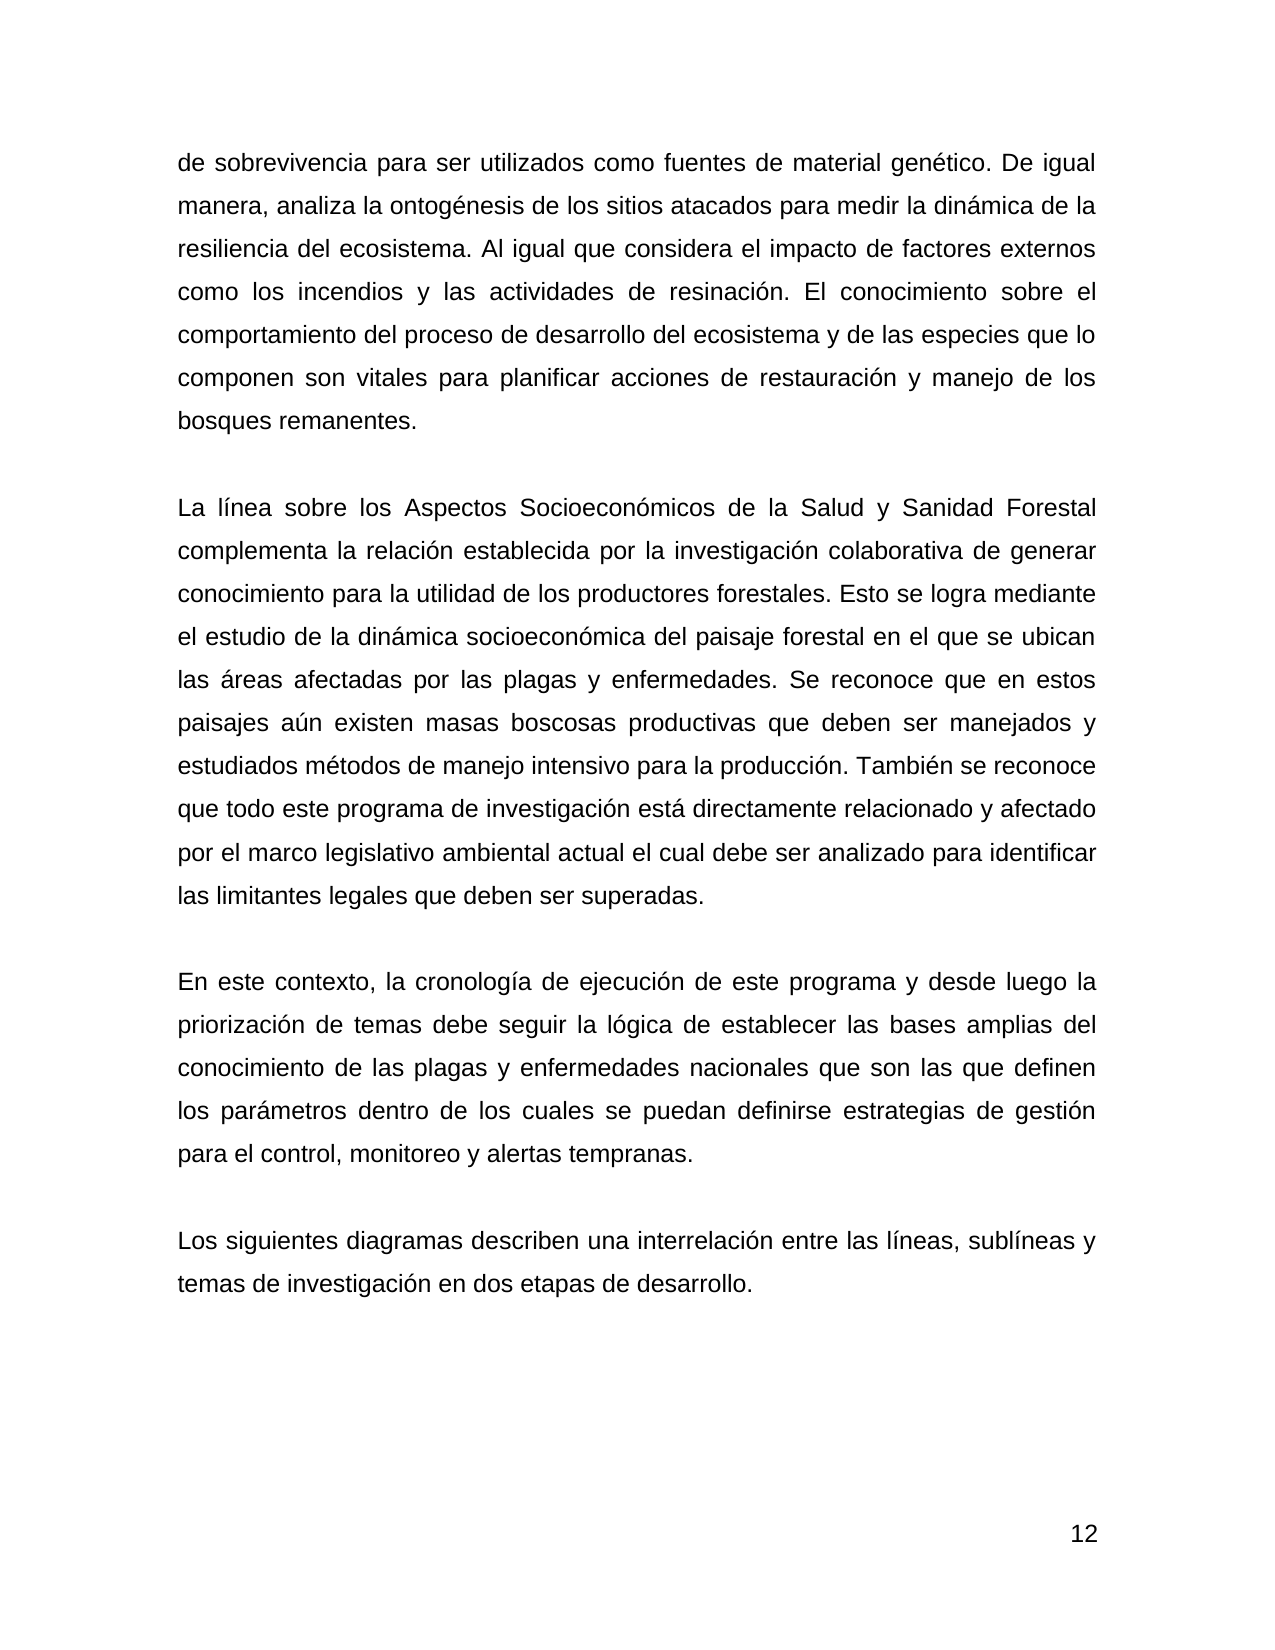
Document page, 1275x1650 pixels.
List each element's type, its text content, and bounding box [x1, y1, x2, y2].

text En este contexto, la cronología de ejecución de este programa y desde luego la priorización de temas debe seguir la lógica de establecer las bases amplias del conocimiento de las plagas y enfermedades nacionales que son las que definen los parámetros dentro de los cuales se puedan definirse estrategias de gestión para el control, monitoreo y alertas tempranas. [177, 967, 1098, 1168]
text La línea sobre los Aspectos Socioeconómicos de la Salud y Sanidad Forestal complementa la relación establecida por la investigación colaborativa de generar conocimiento para la utilidad de los productores forestales. Esto se logra mediante el estudio de la dinámica socioeconómica del paisaje forestal en el que se ubican las áreas afectadas por las plagas y enfermedades. Se reconoce que en estos paisajes aún existen masas boscosas productivas que deben ser manejados y estudiados métodos de manejo intensivo para la producción. También se reconoce que todo este programa de investigación está directamente relacionado y afectado por el marco legislativo ambiental actual el cual debe ser analizado para identificar las limitantes legales que deben ser superadas. [177, 493, 1098, 909]
text Los siguientes diagramas describen una interrelación entre las líneas, sublíneas y temas de investigación en dos etapas de desarrollo. [177, 1226, 1098, 1298]
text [177, 148, 1098, 435]
